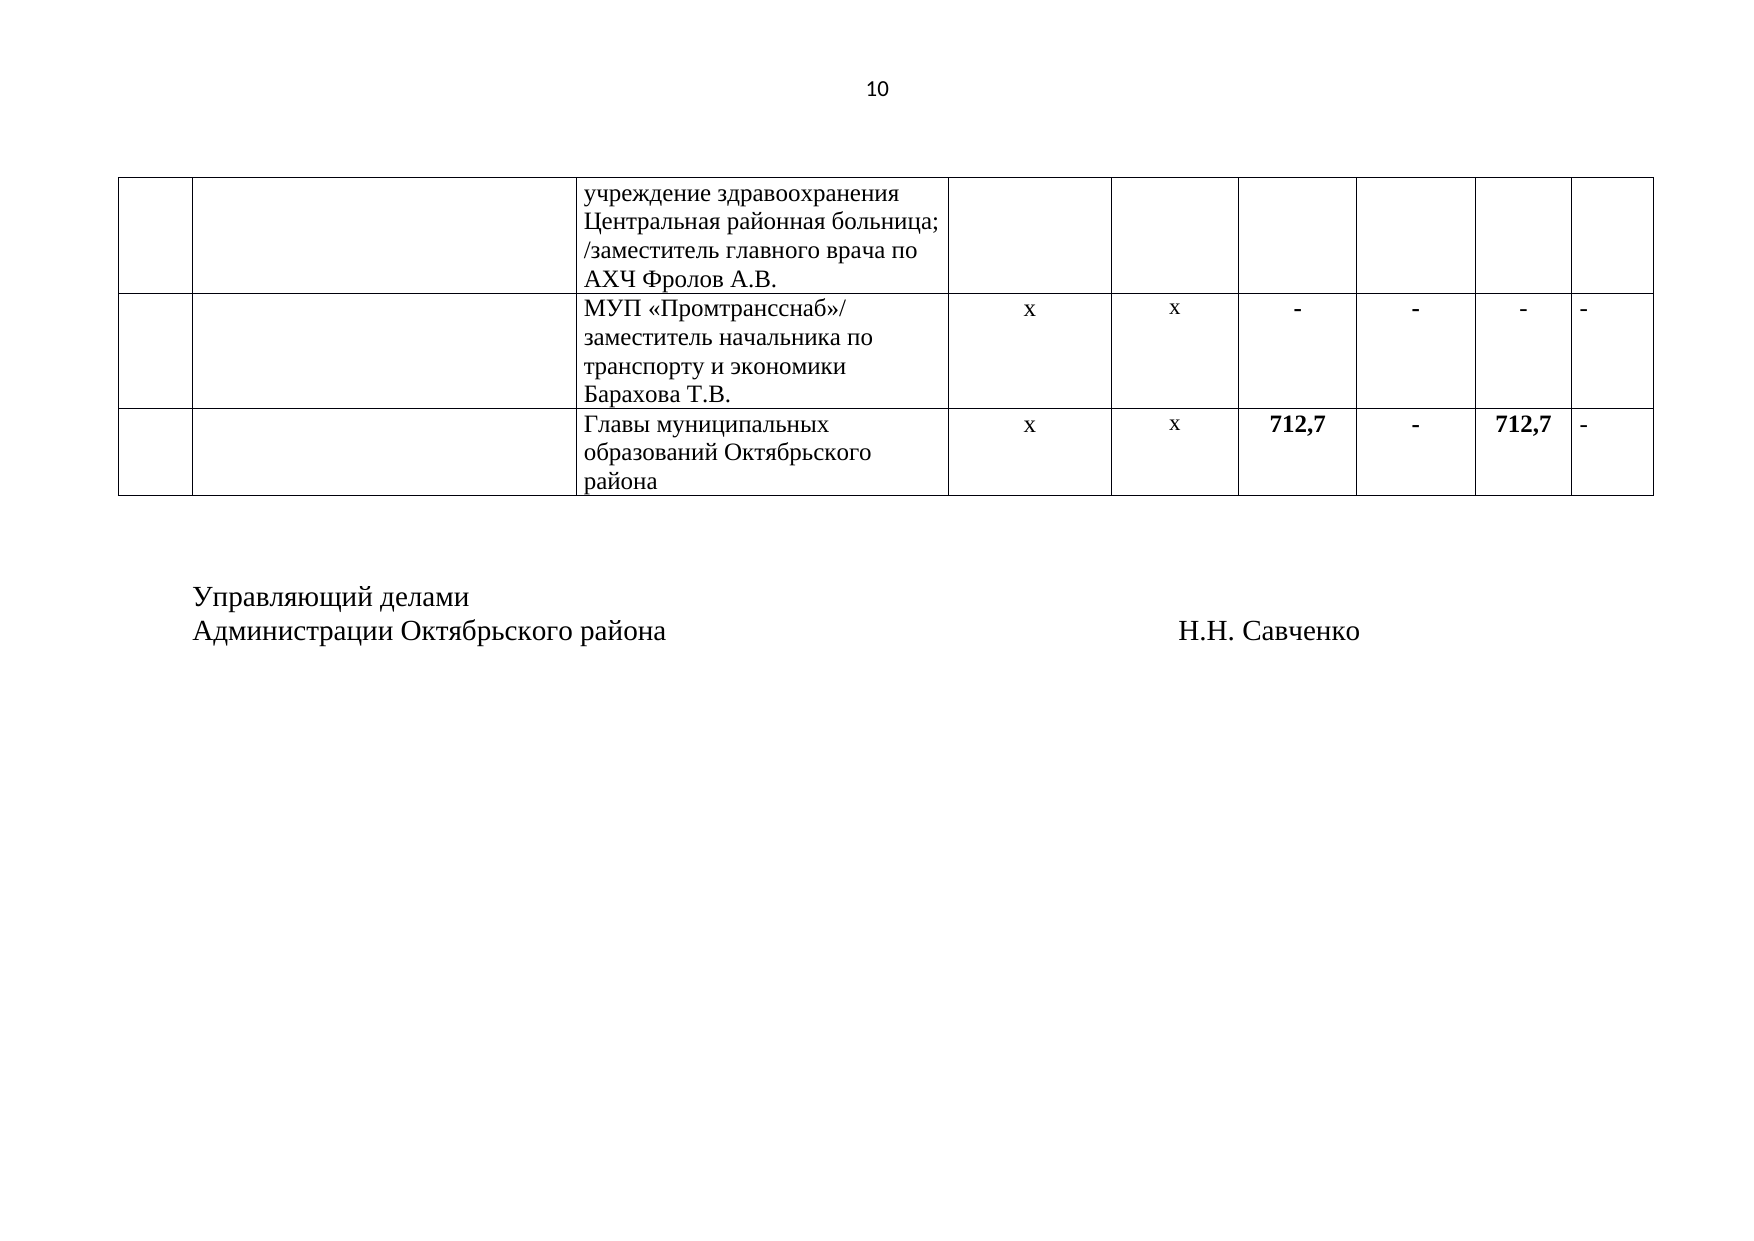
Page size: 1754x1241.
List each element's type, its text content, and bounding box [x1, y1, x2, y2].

table_cell - [1357, 178, 1475, 293]
table_cell [119, 409, 192, 495]
table_cell - [1476, 294, 1571, 408]
table_cell 712,7 [1476, 409, 1571, 495]
table_cell х [1112, 178, 1238, 293]
table_cell - [1572, 294, 1653, 408]
table_cell [119, 178, 192, 293]
table_cell х [1112, 409, 1238, 495]
table_cell [193, 178, 576, 293]
table_cell - [1572, 178, 1653, 293]
table_cell х [949, 294, 1111, 408]
table_cell - [1239, 294, 1356, 408]
table_cell х [949, 409, 1111, 495]
table_cell - [1476, 178, 1571, 293]
table_cell - [1357, 294, 1475, 408]
table_cell Главы муниципальных образований Октябрьского района [577, 409, 948, 495]
table_cell х [1112, 294, 1238, 408]
text Управляющий делами [118, 579, 1636, 613]
table_cell МУП «Промтрансснаб»/ заместитель начальника по транспорту и экономики Барахова Т.В. [577, 294, 948, 408]
table_cell [193, 409, 576, 495]
table_cell - [1572, 409, 1653, 495]
table_cell [193, 294, 576, 408]
table_cell х [949, 178, 1111, 293]
text Администрации Октябрьского района Н.Н. Савченко [118, 613, 1636, 647]
table_cell [119, 294, 192, 408]
table_cell - [1357, 409, 1475, 495]
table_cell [577, 178, 948, 293]
table_cell 712,7 [1239, 409, 1356, 495]
table_cell - [1239, 178, 1356, 293]
